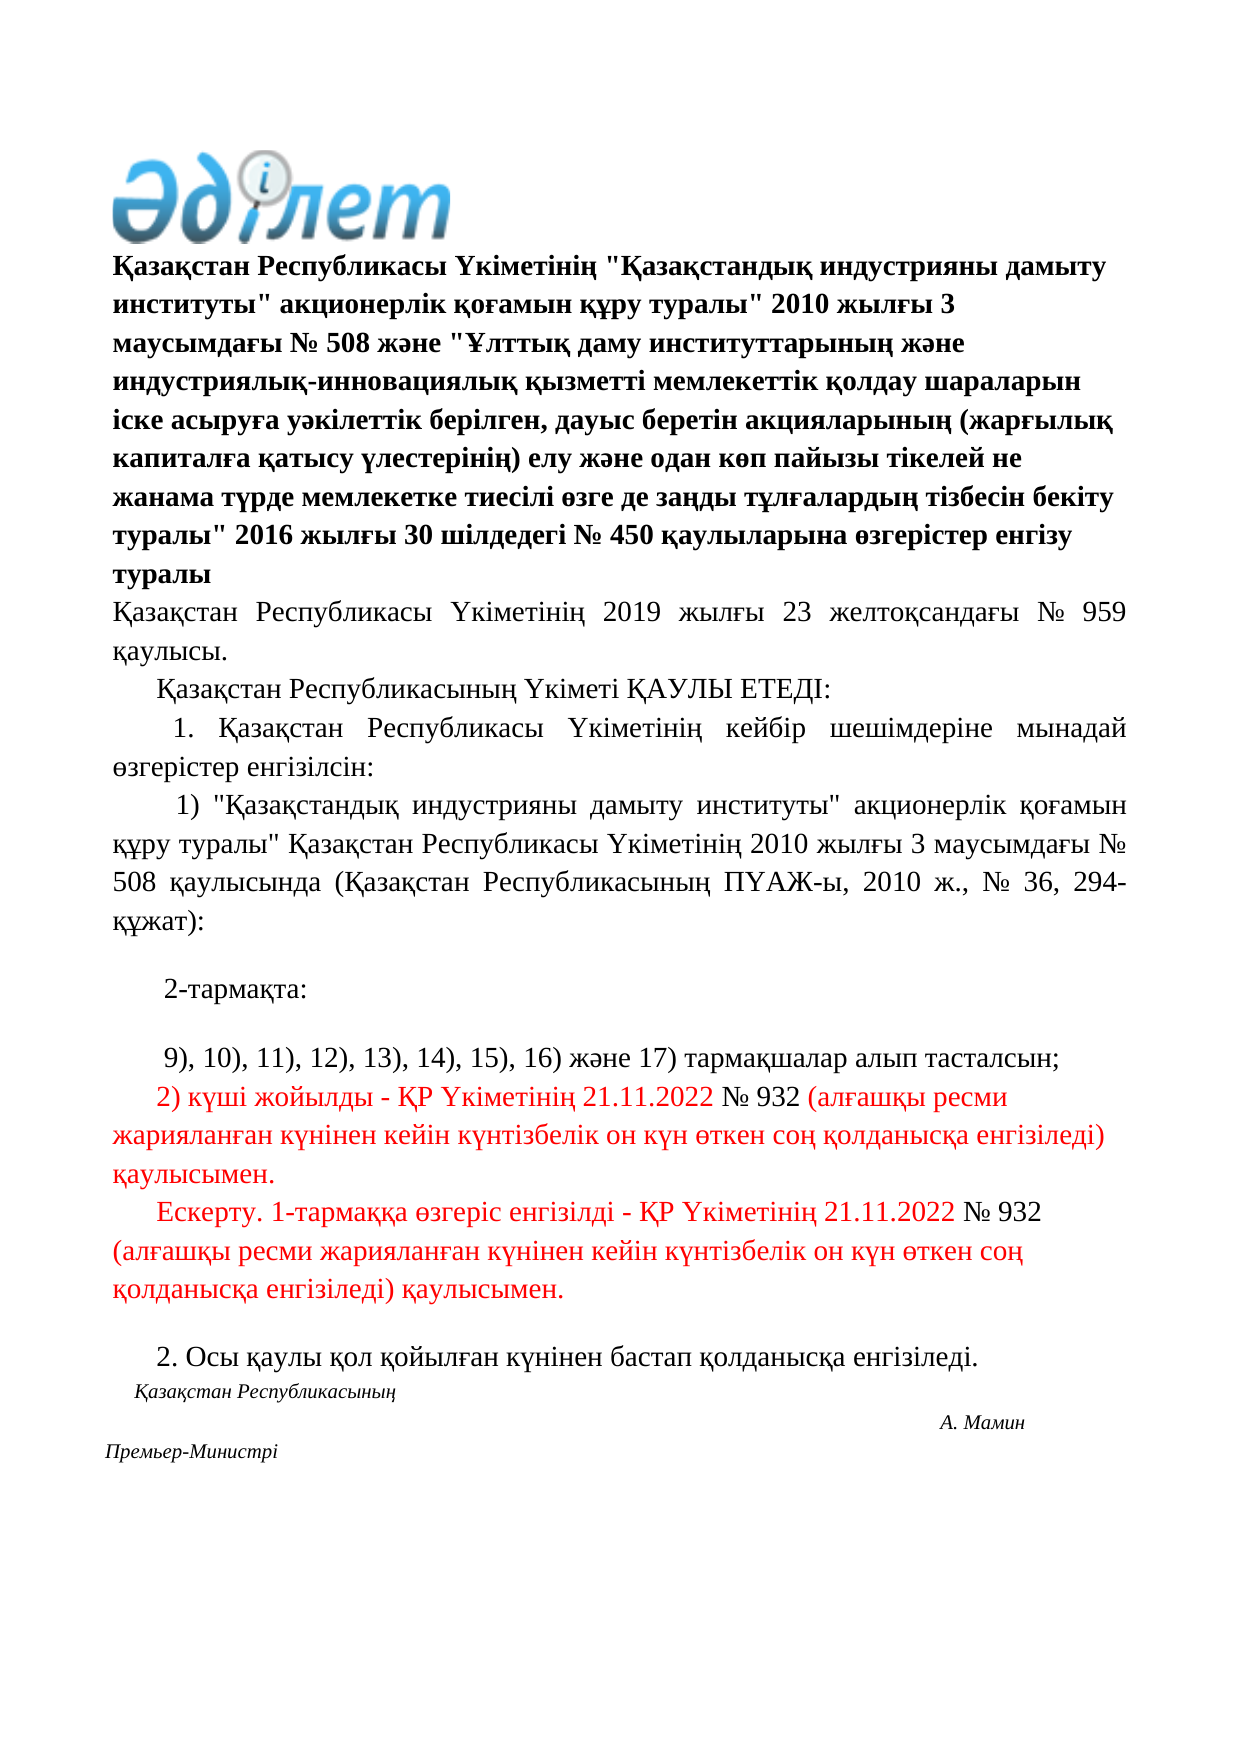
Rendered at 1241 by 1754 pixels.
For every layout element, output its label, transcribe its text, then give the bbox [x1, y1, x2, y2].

text 1) "Қазақстандық индустрияны дамыту институты" акционерлік қоғамын құру туралы" Қазақстан Республикасы Үкіметінің 2010 жылғы 3 маусымдағы № 508 қаулысында (Қазақстан Республикасының ПҮАЖ-ы, 2010 ж., № 36, 294-құжат): [112, 787, 1128, 936]
text 1. Қазақстан Республикасы Үкіметінің кейбір шешімдеріне мынадай өзгерістер енгізілсін: [112, 710, 1128, 782]
text 2. Осы қаулы қол қойылған күнінен бастап қолданысқа енгізіледі. [112, 1339, 1128, 1373]
text 2-тармақта: [112, 972, 1128, 1005]
text 2) күші жойылды - ҚР Үкіметінің 21.11.2022 № 932 (алғашқы ресми жарияланған күнінен кейін күнтізбелік он күн өткен соң қолданысқа енгізіледі) қаулысымен. Ескерту. 1-тармаққа өзгеріс енгізілді - ҚР Үкіметінің 21.11.2022 № 932 (алғашқы ресми жарияланған күнінен кейін күнтізбелік он күн өткен соң қолданысқа енгізіледі) қаулысымен. [112, 1079, 1128, 1335]
picture [112, 150, 451, 244]
table_header Қазақстан Республикасының Премьер-Министрі [101, 1378, 939, 1471]
text Қазақстан Республикасының Үкіметі ҚАУЛЫ ЕТЕДІ: [112, 672, 1128, 705]
text 9), 10), 11), 12), 13), 14), 15), 16) және 17) тармақшалар алып тасталсын; [112, 1040, 1128, 1074]
text Қазақстан Республикасы Үкіметінің 2019 жылғы 23 желтоқсандағы № 959 қаулысы. [112, 594, 1128, 667]
text Қазақстан Республикасы Үкіметінің "Қазақстандық индустрияны дамыту институты" акционерлік қоғамын құру туралы" 2010 жылғы 3 маусымдағы № 508 және "Ұлттық даму институттарының және индустриялық-инновациялық қызметті мемлекеттік қолдау шараларын іске асыруға уәкілеттік берілген, дауыс беретін акцияларының (жарғылық капиталға қатысу үлестерінің) елу және одан көп пайызы тікелей не жанама түрде мемлекетке тиесілі өзге де заңды тұлғалардың тізбесін бекіту туралы" 2016 жылғы 30 шілдедегі № 450 қаулыларына өзгерістер енгізу туралы [112, 248, 1128, 589]
table_header А. Мамин [939, 1378, 1240, 1471]
